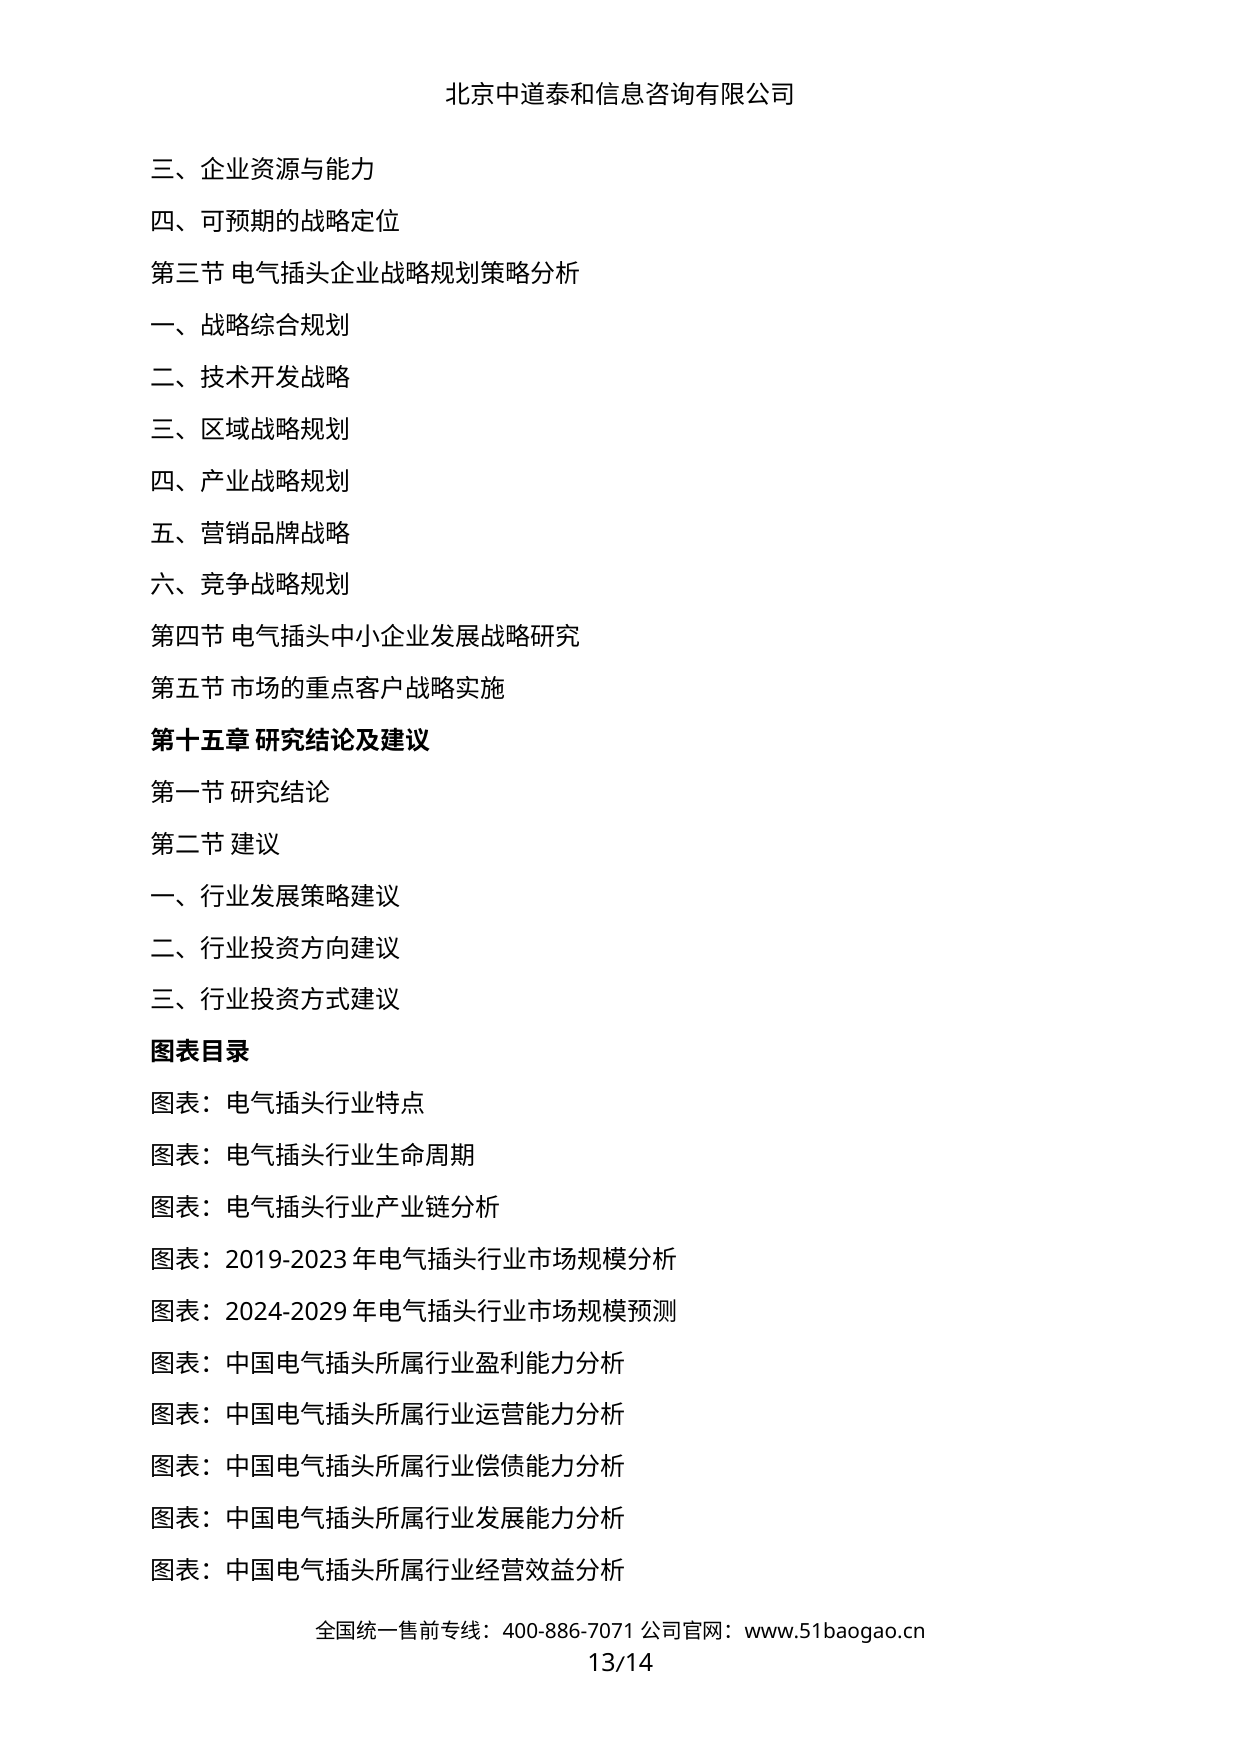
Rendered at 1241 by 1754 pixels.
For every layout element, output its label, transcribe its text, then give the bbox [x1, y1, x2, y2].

text 三、企业资源与能力 [150, 150, 1090, 186]
text 第三节 电气插头企业战略规划策略分析 [150, 254, 1090, 290]
text 第十五章 研究结论及建议 [150, 721, 1090, 757]
text 三、行业投资方式建议 [150, 980, 1090, 1016]
text 四、产业战略规划 [150, 461, 1090, 497]
text 二、行业投资方向建议 [150, 928, 1090, 964]
text 一、战略综合规划 [150, 306, 1090, 342]
text 图表：中国电气插头所属行业发展能力分析 [150, 1499, 1090, 1535]
text 图表：电气插头行业特点 [150, 1084, 1090, 1120]
text 三、区域战略规划 [150, 409, 1090, 446]
text 第四节 电气插头中小企业发展战略研究 [150, 617, 1090, 653]
text 图表：中国电气插头所属行业运营能力分析 [150, 1395, 1090, 1431]
text 图表：中国电气插头所属行业经营效益分析 [150, 1551, 1090, 1587]
text 第五节 市场的重点客户战略实施 [150, 669, 1090, 705]
text 图表目录 [150, 1032, 1090, 1068]
text 图表：2024-2029年电气插头行业市场规模预测 [150, 1291, 1090, 1327]
text 二、技术开发战略 [150, 357, 1090, 394]
text 第二节 建议 [150, 824, 1090, 861]
text 图表：中国电气插头所属行业盈利能力分析 [150, 1343, 1090, 1379]
text 图表：电气插头行业产业链分析 [150, 1187, 1090, 1224]
text 六、竞争战略规划 [150, 565, 1090, 601]
text 图表：电气插头行业生命周期 [150, 1136, 1090, 1172]
text 五、营销品牌战略 [150, 513, 1090, 549]
text 图表：中国电气插头所属行业偿债能力分析 [150, 1447, 1090, 1483]
text 一、行业发展策略建议 [150, 876, 1090, 912]
text 第一节 研究结论 [150, 772, 1090, 809]
text 四、可预期的战略定位 [150, 202, 1090, 238]
text 图表：2019-2023年电气插头行业市场规模分析 [150, 1239, 1090, 1276]
